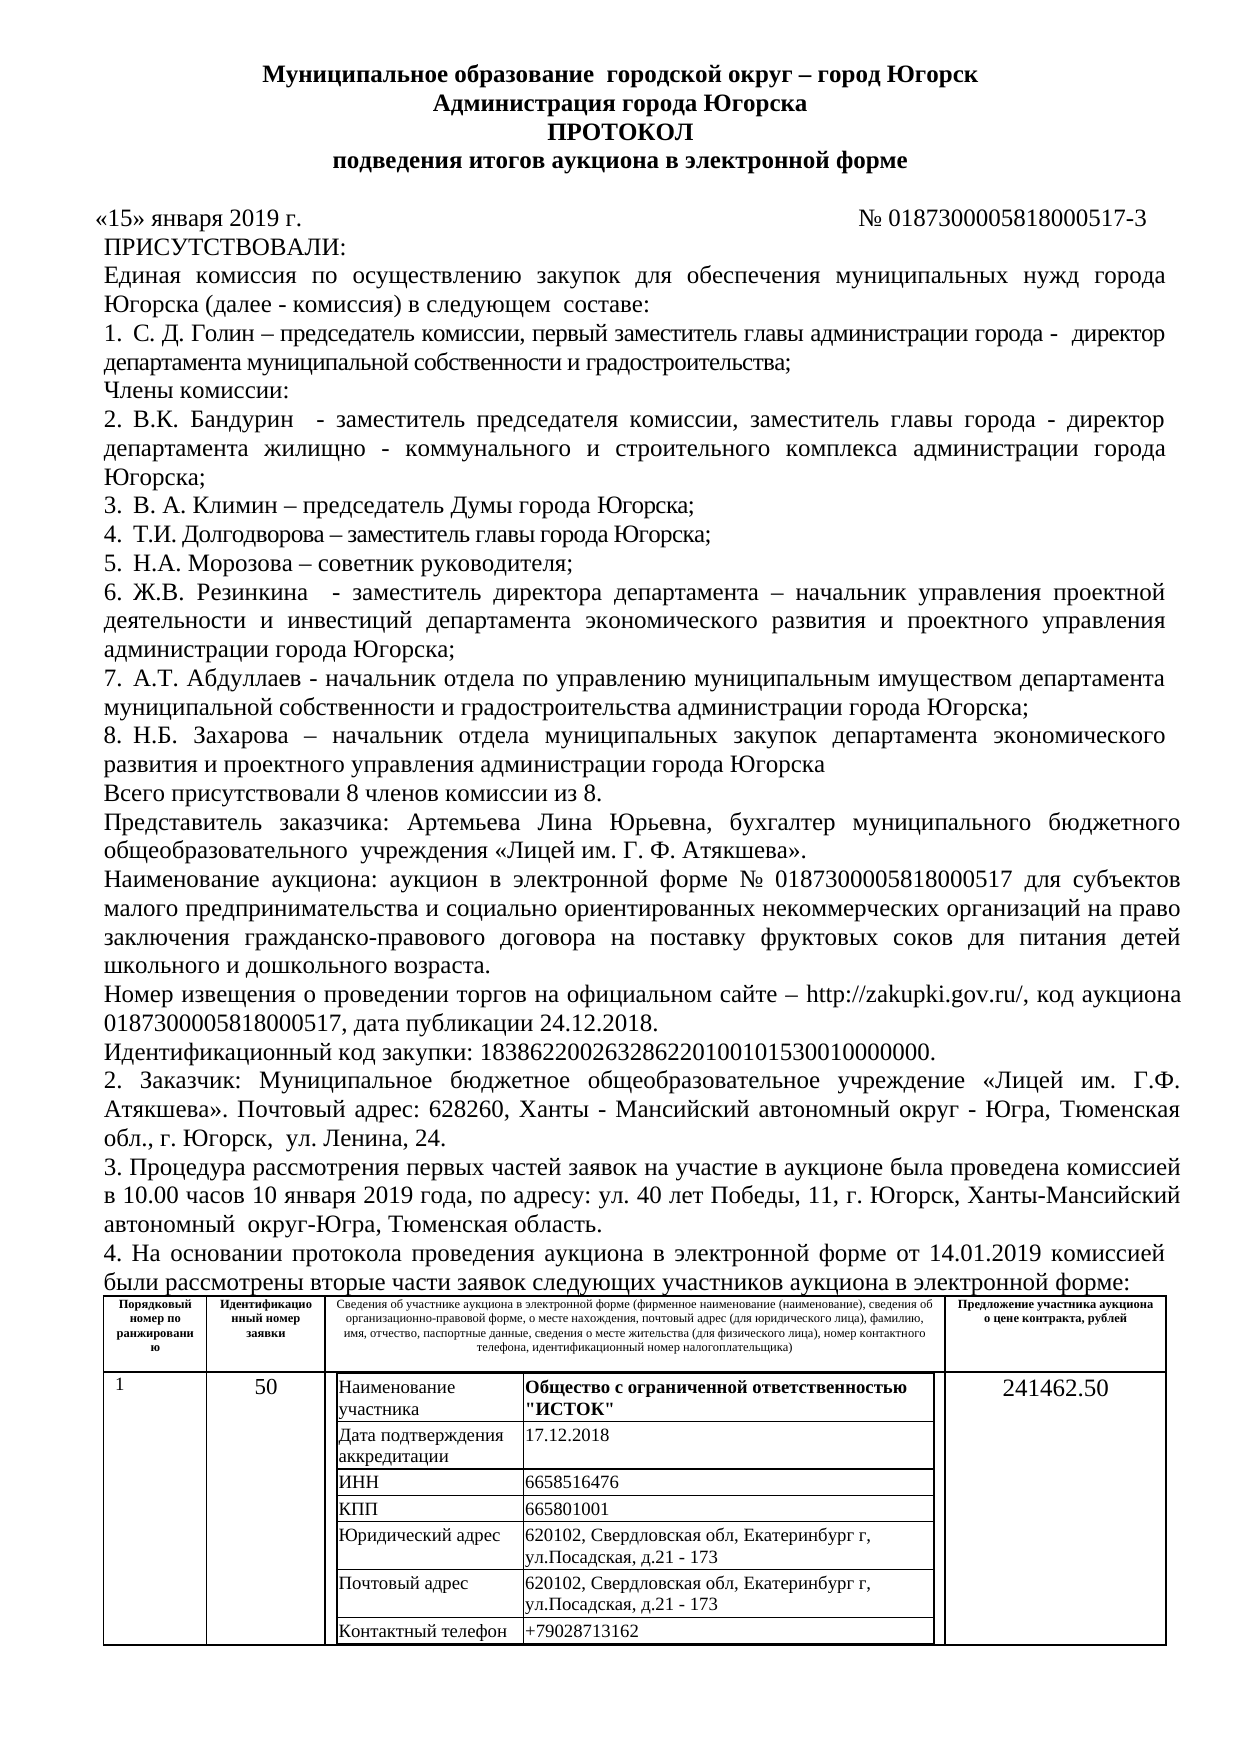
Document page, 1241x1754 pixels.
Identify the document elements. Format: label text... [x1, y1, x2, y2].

table_cell [524, 1496, 933, 1521]
text 3. Процедура рассмотрения первых частей заявок на участие в аукционе была проведена комиссией в 10.00 часов 10 января 2019 года, по адресу: ул. 40 лет Победы, 11, г. Югорск, Ханты-Мансийский автономный округ-Югра, Тюменская область. [103, 1152, 1181, 1238]
table_cell [338, 1496, 523, 1521]
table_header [946, 1297, 1165, 1371]
table_cell [338, 1618, 523, 1643]
list А.Т. Абдуллаев - начальник отдела по управлению муниципальным имуществом департамента муниципальной собственности и градостроительства администрации города Югорска; [103, 663, 1166, 720]
table_cell [338, 1470, 523, 1495]
list В.К. Бандурин - заместитель председателя комиссии, заместитель главы города - директор департамента жилищно - коммунального и строительного комплекса администрации города Югорска; [103, 404, 1166, 490]
table_cell [524, 1422, 933, 1468]
table_cell [338, 1374, 523, 1421]
text Единая комиссия по осуществлению закупок для обеспечения муниципальных нужд города Югорска (далее - комиссия) в следующем составе: [103, 260, 1166, 318]
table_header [326, 1297, 944, 1371]
text «15» января 2019 г. № 0187300005818000517-3 [89, 203, 1152, 232]
table_cell [524, 1570, 933, 1617]
table_cell [524, 1522, 933, 1569]
table_cell [524, 1470, 933, 1495]
text Номер извещения о проведении торгов на официальном сайте – http://zakupki.gov.ru/, код аукциона 0187300005818000517, дата публикации 24.12.2018. [103, 979, 1181, 1037]
table_cell [524, 1374, 933, 1421]
table_cell [338, 1522, 523, 1569]
list Всего присутствовали 8 членов комиссии из 8. [103, 778, 1166, 807]
list Н.Б. Захарова – начальник отдела муниципальных закупок департамента экономического развития и проектного управления администрации города Югорска [103, 720, 1166, 778]
text 4. На основании протокола проведения аукциона в электронной форме от 14.01.2019 комиссией были рассмотрены вторые части заявок следующих участников аукциона в электронной форме: [103, 1238, 1167, 1295]
list Т.И. Долгодворова – заместитель главы города Югорска; [103, 519, 1166, 548]
text подведения итогов аукциона в электронной форме [59, 145, 1181, 174]
text Муниципальное образование городской округ – город Югорск [59, 59, 1181, 88]
text ПРОТОКОЛ [59, 117, 1181, 145]
text Представитель заказчика: Артемьева Лина Юрьевна, бухгалтер муниципального бюджетного общеобразовательного учреждения «Лицей им. Г. Ф. Атякшева». [103, 807, 1181, 864]
table_cell [338, 1570, 523, 1617]
table_cell [338, 1422, 523, 1468]
list Ж.В. Резинкина - заместитель директора департамента – начальник управления проектной деятельности и инвестиций департамента экономического развития и проектного управления администрации города Югорска; [103, 577, 1166, 663]
text 2. Заказчик: Муниципальное бюджетное общеобразовательное учреждение «Лицей им. Г.Ф. Атякшева». Почтовый адрес: 628260, Ханты - Мансийский автономный округ - Югра, Тюменская обл., г. Югорск, ул. Ленина, 24. [103, 1065, 1181, 1152]
list Члены комиссии: [103, 375, 1181, 404]
text Наименование аукциона: аукцион в электронной форме № 0187300005818000517 для субъектов малого предпринимательства и социально ориентированных некоммерческих организаций на право заключения гражданско-правового договора на поставку фруктовых соков для питания детей школьного и дошкольного возраста. [103, 864, 1181, 979]
list С. Д. Голин – председатель комиссии, первый заместитель главы администрации города - директор департамента муниципальной собственности и градостроительства; [103, 318, 1166, 375]
table_header Порядковый номер по ранжированию [104, 1297, 206, 1371]
table_header Идентификационный номер заявки [207, 1297, 324, 1371]
table_cell 50 [207, 1373, 324, 1644]
text Идентификационный код закупки: 183862200263286220100101530010000000. [103, 1037, 1181, 1065]
text Администрация города Югорска [59, 88, 1181, 117]
table_cell 1 [104, 1373, 206, 1644]
table_cell 241462.50 [946, 1373, 1165, 1644]
text ПРИСУТСТВОВАЛИ: [103, 232, 1181, 260]
table_cell [326, 1373, 336, 1644]
table_cell [935, 1373, 944, 1644]
list В. А. Климин – председатель Думы города Югорска; [103, 490, 1166, 519]
table_cell [524, 1618, 933, 1643]
list Н.А. Морозова – советник руководителя; [103, 548, 1166, 577]
